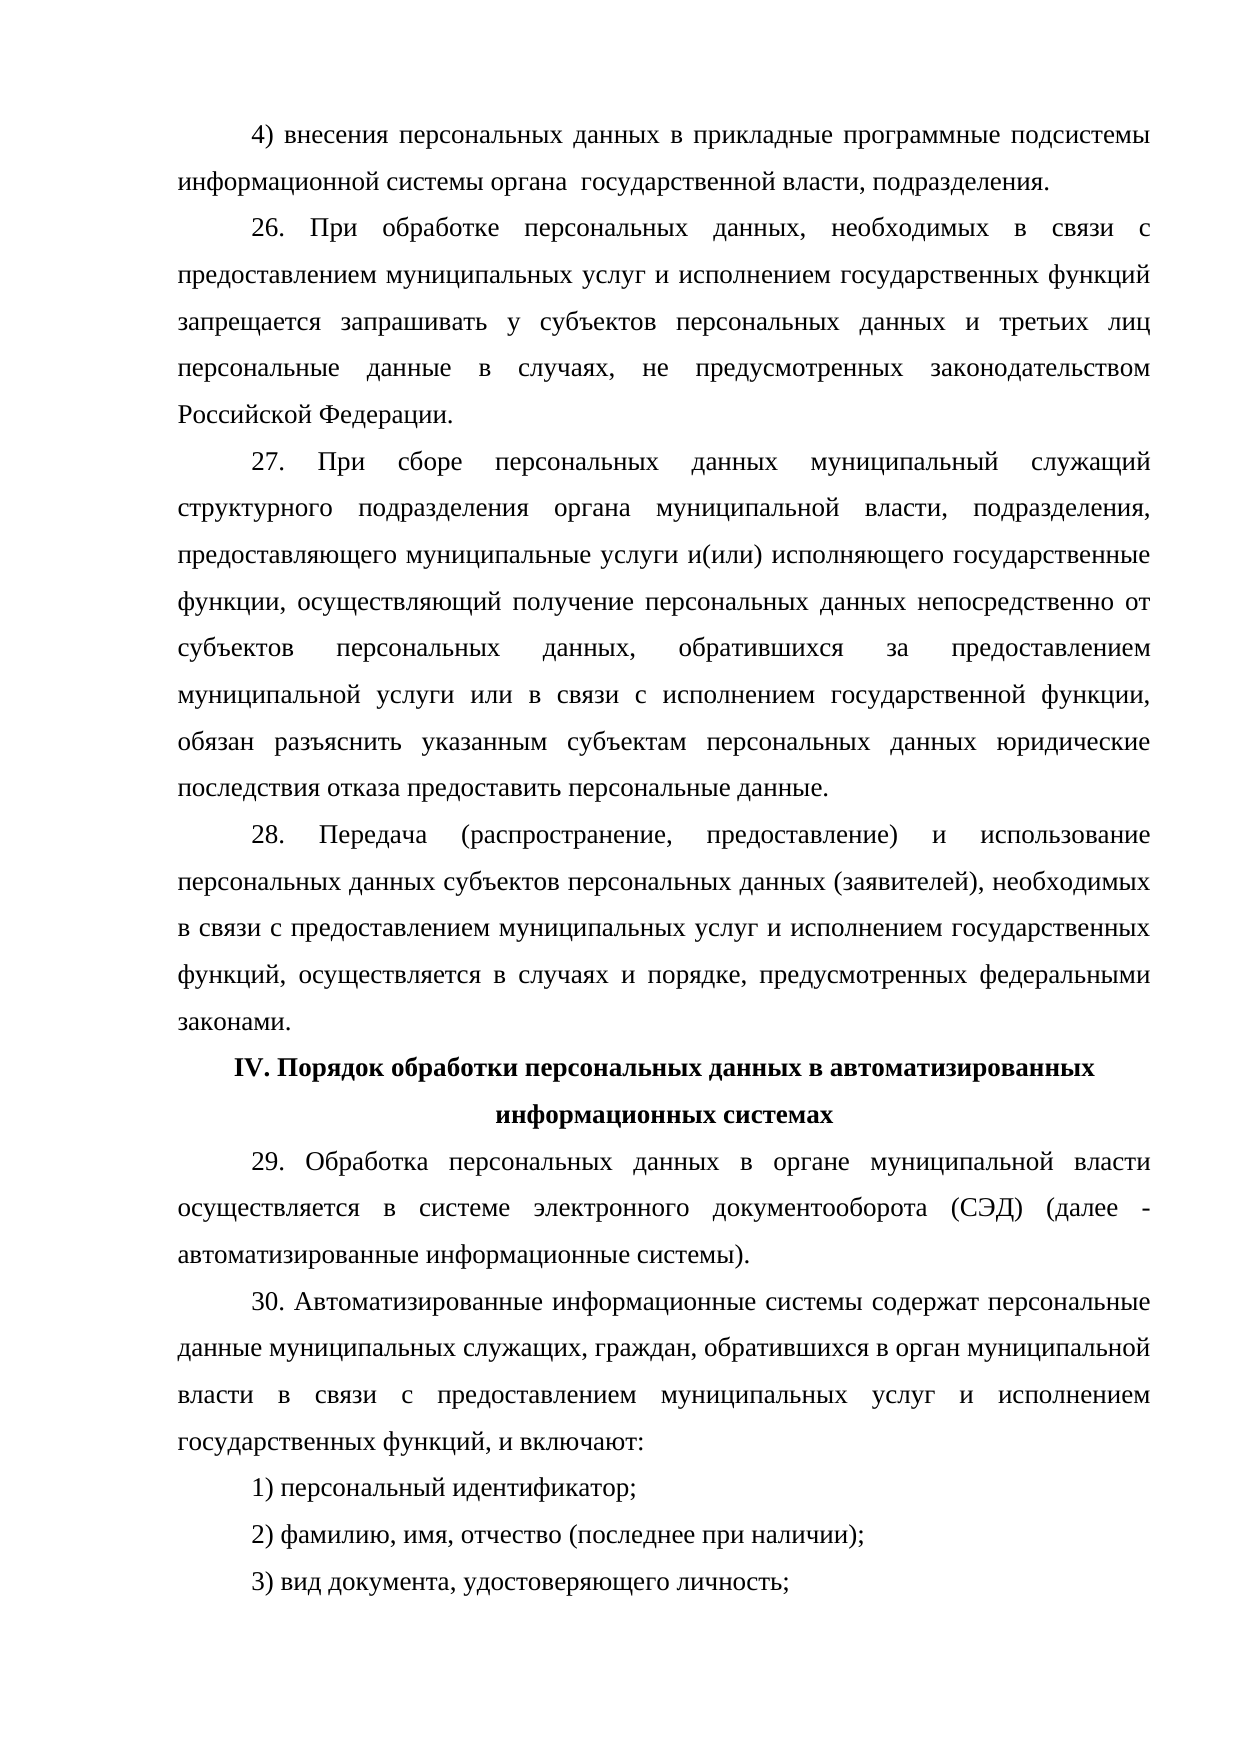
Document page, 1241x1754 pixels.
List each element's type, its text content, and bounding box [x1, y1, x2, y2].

text 29. Обработка персональных данных в органе муниципальной власти осуществляется в системе электронного документооборота (СЭД) (далее - автоматизированные информационные системы). [177, 1145, 1152, 1269]
text 26. При обработке персональных данных, необходимых в связи с предоставлением муниципальных услуг и исполнением государственных функций запрещается запрашивать у субъектов персональных данных и третьих лиц персональные данные в случаях, не предусмотренных законодательством Российской Федерации. [177, 211, 1152, 429]
text 28. Передача (распространение, предоставление) и использование персональных данных субъектов персональных данных (заявителей), необходимых в связи с предоставлением муниципальных услуг и исполнением государственных функций, осуществляется в случаях и порядке, предусмотренных федеральными законами. [177, 818, 1152, 1036]
text 2) фамилию, имя, отчество (последнее при наличии); [177, 1518, 1152, 1549]
text 30. Автоматизированные информационные системы содержат персональные данные муниципальных служащих, граждан, обратившихся в орган муниципальной власти в связи с предоставлением муниципальных услуг и исполнением государственных функций, и включают: [177, 1285, 1152, 1456]
text IV. Порядок обработки персональных данных в автоматизированных информационных системах [177, 1051, 1152, 1129]
text 27. При сборе персональных данных муниципальный служащий структурного подразделения органа муниципальной власти, подразделения, предоставляющего муниципальные услуги и(или) исполняющего государственные функции, осуществляющий получение персональных данных непосредственно от субъектов персональных данных, обратившихся за предоставлением муниципальной услуги или в связи с исполнением государственной функции, обязан разъяснить указанным субъектам персональных данных юридические последствия отказа предоставить персональные данные. [177, 445, 1152, 803]
text 4) внесения персональных данных в прикладные программные подсистемы информационной системы органа государственной власти, подразделения. [177, 118, 1152, 196]
text 3) вид документа, удостоверяющего личность; [177, 1565, 1152, 1596]
text 1) персональный идентификатор; [177, 1471, 1152, 1503]
